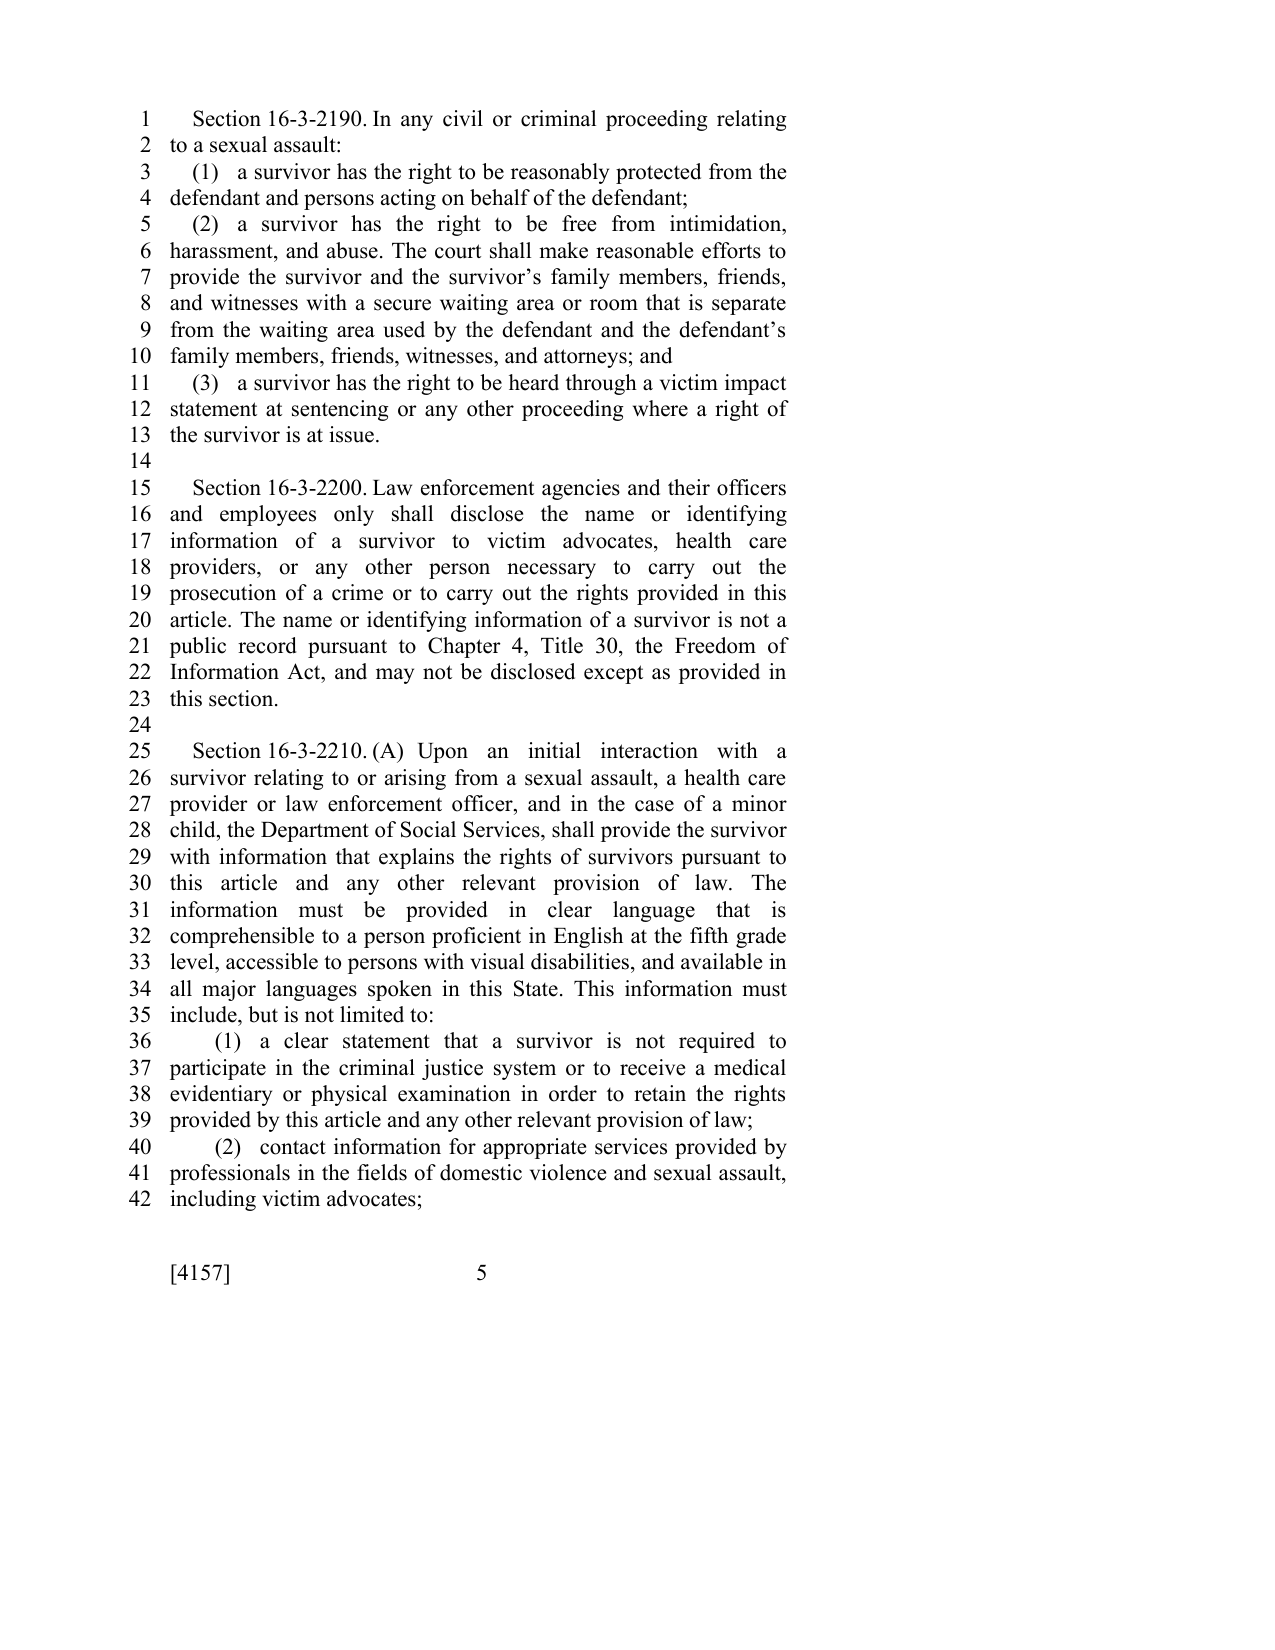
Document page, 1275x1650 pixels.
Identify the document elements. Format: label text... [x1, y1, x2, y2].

text (3) a survivor has the right to be heard through a victim impact statement at sentencing or any other proceeding where a right of the survivor is at issue. [169, 368, 787, 448]
text (1) a survivor has the right to be reasonably protected from the defendant and persons acting on behalf of the defendant; [169, 158, 787, 210]
text Section 16-3-2190. In any civil or criminal proceeding relating to a sexual assault: [169, 105, 787, 158]
text Section 16-3-2210. (A) Upon an initial interaction with a survivor relating to or arising from a sexual assault, a health care provider or law enforcement officer, and in the case of a minor child, the Department of Social Services, shall provide the survivor with information that explains the rights of survivors pursuant to this article and any other relevant provision of law. The information must be provided in clear language that is comprehensible to a person proficient in English at the fifth grade level, accessible to persons with visual disabilities, and available in all major languages spoken in this State. This information must include, but is not limited to: [169, 737, 787, 1027]
text (2) contact information for appropriate services provided by professionals in the fields of domestic violence and sexual assault, including victim advocates; [169, 1133, 787, 1212]
text Section 16-3-2200. Law enforcement agencies and their officers and employees only shall disclose the name or identifying information of a survivor to victim advocates, health care providers, or any other person necessary to carry out the prosecution of a crime or to carry out the rights provided in this article. The name or identifying information of a survivor is not a public record pursuant to Chapter 4, Title 30, the Freedom of Information Act, and may not be disclosed except as provided in this section. [169, 474, 787, 711]
text (2) a survivor has the right to be free from intimidation, harassment, and abuse. The court shall make reasonable efforts to provide the survivor and the survivor’s family members, friends, and witnesses with a secure waiting area or room that is separate from the waiting area used by the defendant and the defendant’s family members, friends, witnesses, and attorneys; and [169, 210, 787, 368]
text (1) a clear statement that a survivor is not required to participate in the criminal justice system or to receive a medical evidentiary or physical examination in order to retain the rights provided by this article and any other relevant provision of law; [169, 1027, 787, 1133]
